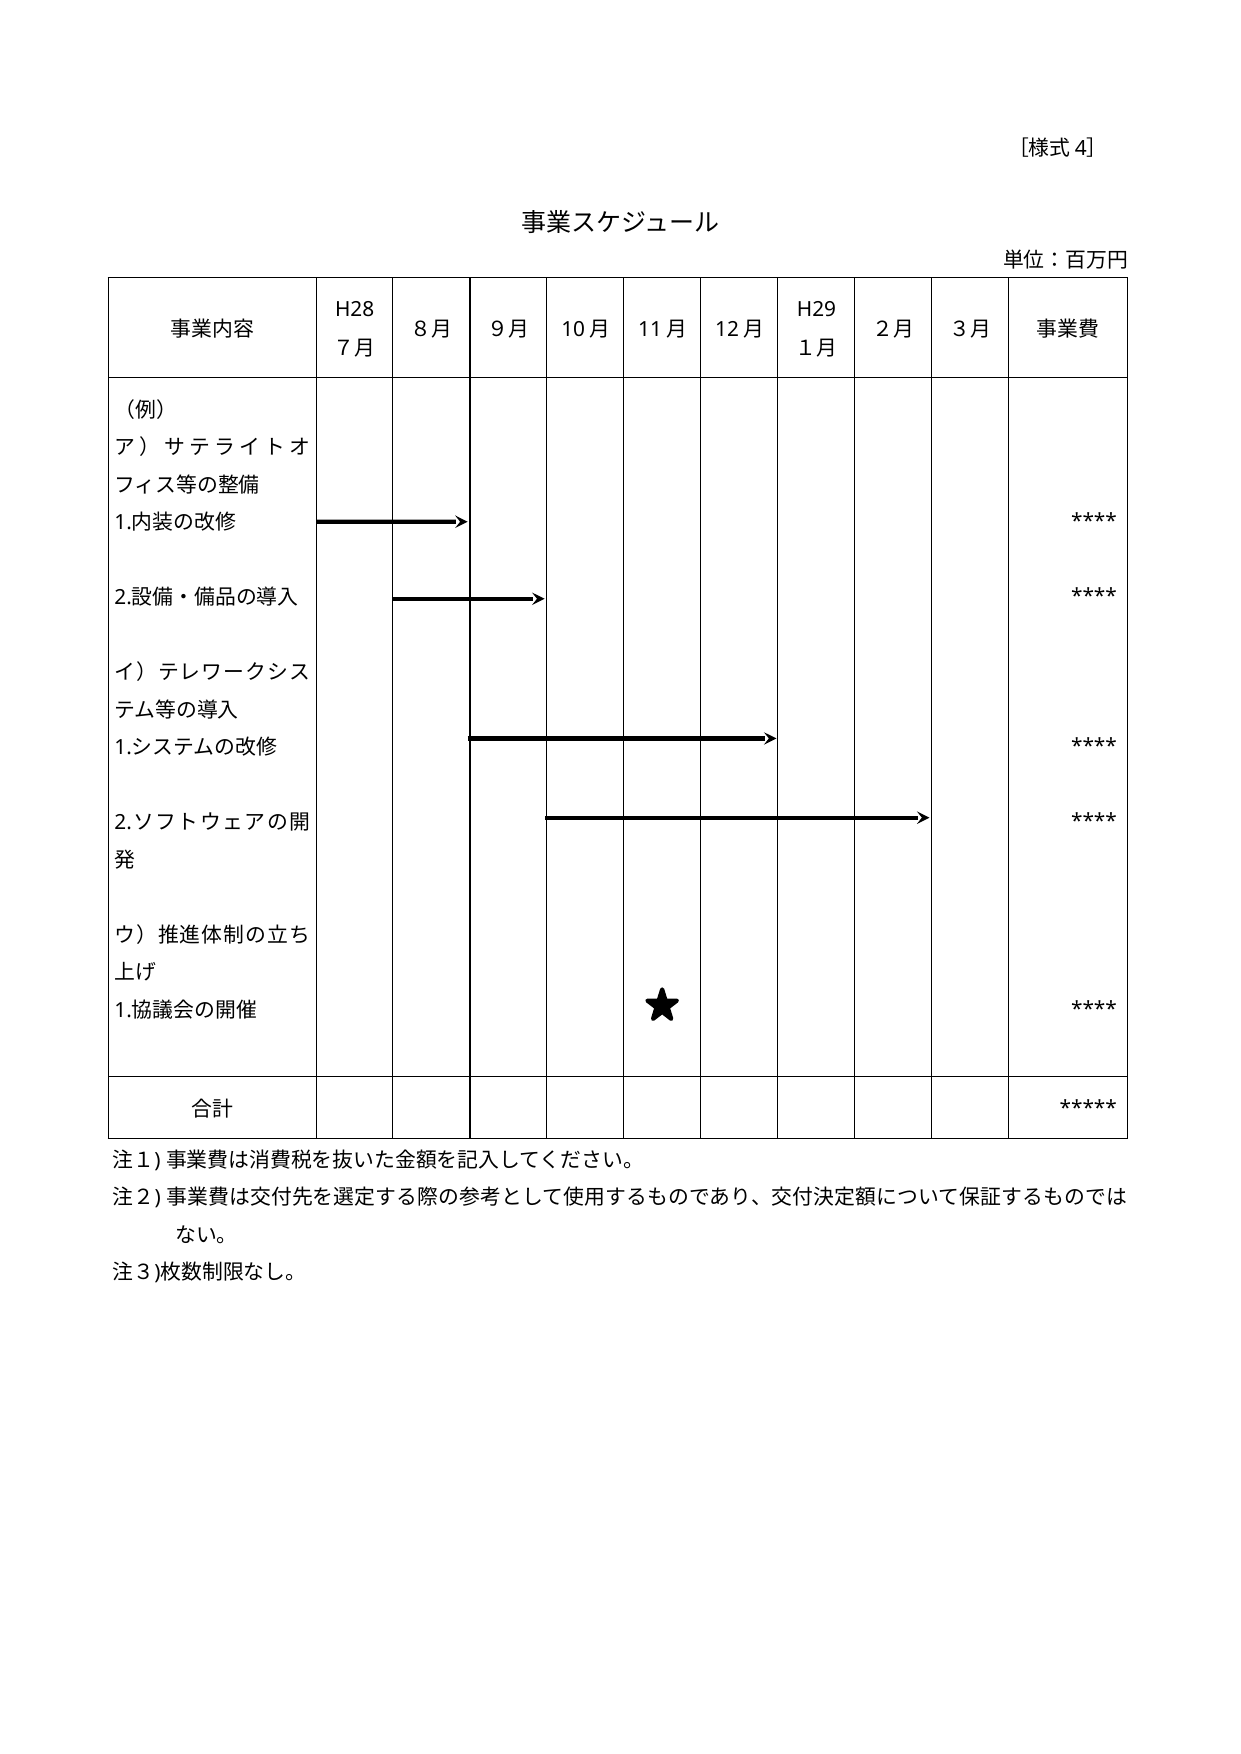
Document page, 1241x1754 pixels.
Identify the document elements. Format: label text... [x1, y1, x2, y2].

table_cell [317, 524, 392, 1076]
table_header 事業費 [1009, 278, 1127, 377]
table_cell [471, 741, 546, 1076]
table_cell [932, 378, 1008, 1076]
table_cell [778, 820, 854, 1076]
text 注３)枚数制限なし。 [112, 1252, 1128, 1289]
table_cell ***** [1009, 1077, 1127, 1138]
text 事業スケジュール [112, 202, 1128, 239]
table_header H29 １月 [778, 278, 854, 377]
table_cell **** **** **** **** **** [1009, 378, 1127, 1076]
table_cell [317, 1077, 392, 1138]
table_cell [855, 378, 931, 1076]
table_header 10月 [547, 278, 623, 377]
table_cell [701, 820, 777, 1076]
table_cell [471, 1077, 546, 1138]
table_header 事業内容 [109, 278, 316, 377]
text 単位：百万円 [112, 239, 1128, 277]
text 注１) 事業費は消費税を抜いた金額を記入してください。 [112, 1139, 1128, 1177]
table_cell [393, 378, 469, 597]
table_header ８月 [393, 278, 469, 377]
table_cell [393, 1077, 469, 1138]
table_cell [932, 1077, 1008, 1138]
table_cell [701, 378, 777, 816]
table_cell [624, 378, 700, 736]
table_cell 合計 [109, 1077, 316, 1138]
table_header ３月 [932, 278, 1008, 377]
table_header 11月 [624, 278, 700, 377]
table_cell [547, 741, 623, 816]
table_cell [393, 601, 469, 1076]
table_header ９月 [471, 278, 546, 377]
table_cell [317, 378, 392, 519]
table_cell [624, 1077, 700, 1138]
table_cell （例） ア）サテライトオフィス等の整備 1.内装の改修 2.設備・備品の導入 イ）テレワークシステム等の導入 1.システムの改修 2.ソフトウェアの開発 ウ）推進体制の立ち上げ 1.協議会の開催 [109, 378, 316, 1076]
text 注２) 事業費は交付先を選定する際の参考として使用するものであり、交付決定額について保証するものではない。 [112, 1177, 1128, 1252]
table_cell [547, 1077, 623, 1138]
table_cell [547, 378, 623, 736]
table_cell [547, 820, 623, 1076]
table_cell [624, 820, 700, 1076]
table_header H28 ７月 [317, 278, 392, 377]
table_header 12月 [701, 278, 777, 377]
table_cell [624, 741, 700, 816]
table_cell [778, 1077, 854, 1138]
table_cell [471, 378, 546, 736]
table_cell [855, 1077, 931, 1138]
table_cell [701, 1077, 777, 1138]
table_cell [778, 378, 854, 816]
table_header ２月 [855, 278, 931, 377]
